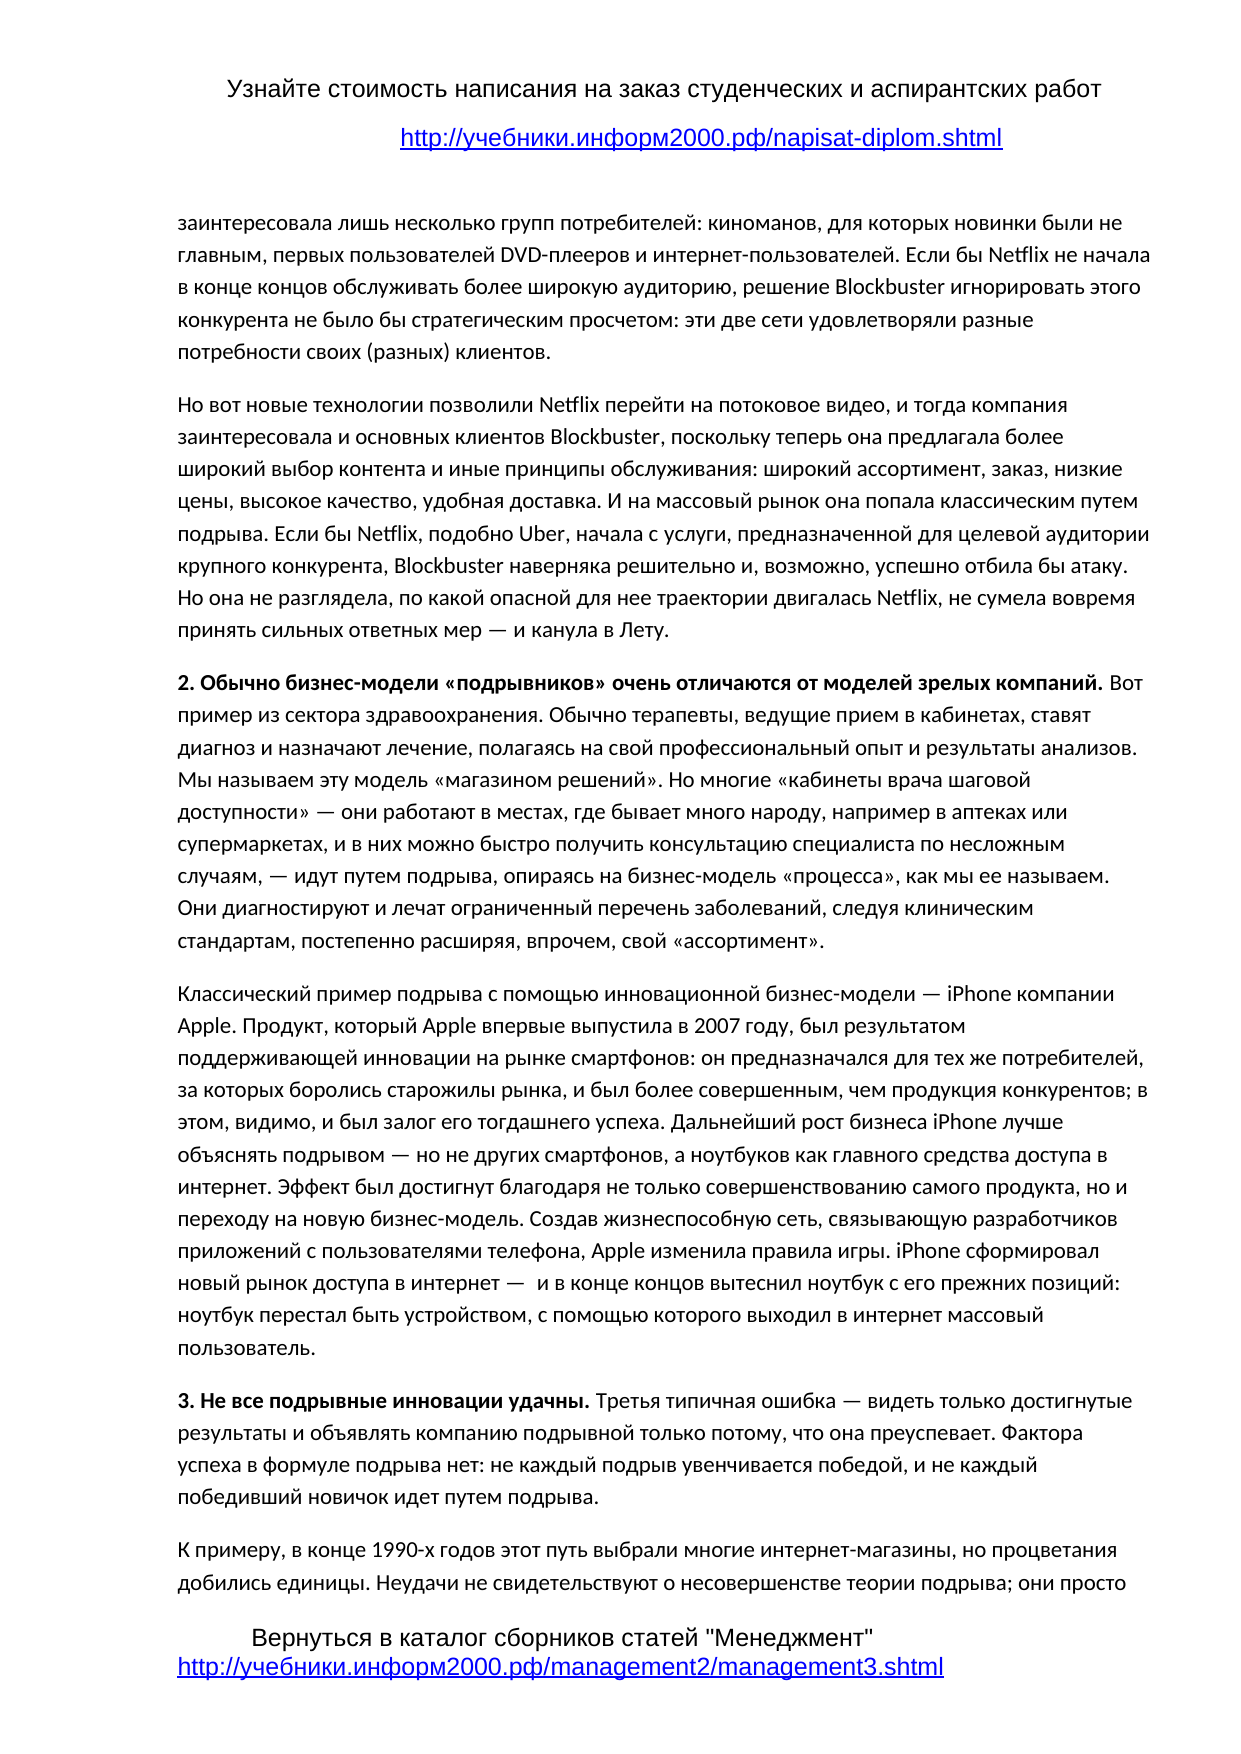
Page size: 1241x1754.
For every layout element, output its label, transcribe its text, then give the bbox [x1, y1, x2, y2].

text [177, 1535, 1152, 1596]
text 3. Не все подрывные инновации удачны. Третья типичная ошибка — видеть только достигнутые результаты и объявлять компанию подрывной только потому, что она преуспевает. Фактора успеха в формуле подрыва нет: не каждый подрыв увенчивается победой, и не каждый победивший новичок идет путем подрыва. [177, 1386, 1152, 1510]
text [177, 208, 1152, 365]
text Но вот новые технологии позволили Netflix перейти на потоковое видео, и тогда компания заинтересовала и основных клиентов Blockbuster, поскольку теперь она предлагала более широкий выбор контента и иные принципы обслуживания: широкий ассортимент, заказ, низкие цены, высокое качество, удобная доставка. И на массовый рынок она попала классическим путем подрыва. Если бы Netflix, подобно Uber, начала с услуги, предназначенной для целевой аудитории крупного конкурента, Blockbuster наверняка решительно и, возможно, успешно отбила бы атаку. Но она не разглядела, по какой опасной для нее траектории двигалась Netflix, не сумела вовремя принять сильных ответных мер — и канула в Лету. [177, 390, 1152, 643]
text Классический пример подрыва с помощью инновационной бизнес-модели — iPhone компании Apple. Продукт, который Apple впервые выпустила в 2007 году, был результатом поддерживающей инновации на рынке смартфонов: он предназначался для тех же потребителей, за которых боролись старожилы рынка, и был более совершенным, чем продукция конкурентов; в этом, видимо, и был залог его тогдашнего успеха. Дальнейший рост бизнеса iPhone лучше объяснять подрывом — но не других смартфонов, а ноутбуков как главного средства доступа в интернет. Эффект был достигнут благодаря не только совершенствованию самого продукта, но и переходу на новую бизнес-модель. Создав жизнеспособную сеть, связывающую разработчиков приложений с пользователями телефона, Apple изменила правила игры. iPhone сформировал новый рынок доступа в интернет — и в конце концов вытеснил ноутбук с его прежних позиций: ноутбук перестал быть устройством, с помощью которого выходил в интернет массовый пользователь. [177, 979, 1152, 1361]
text 2. Обычно бизнес-модели «подрывников» очень отличаются от моделей зрелых компаний. Вот пример из сектора здравоохранения. Обычно терапевты, ведущие прием в кабинетах, ставят диагноз и назначают лечение, полагаясь на свой профессиональный опыт и результаты анализов. Мы называем эту модель «магазином решений». Но многие «кабинеты врача шаговой доступности» — они работают в местах, где бывает много народу, например в аптеках или супермаркетах, и в них можно быстро получить консультацию специалиста по несложным случаям, — идут путем подрыва, опираясь на бизнес-модель «процесса», как мы ее называем. Они диагностируют и лечат ограниченный перечень заболеваний, следуя клиническим стандартам, постепенно расширяя, впрочем, свой «ассортимент». [177, 668, 1152, 954]
